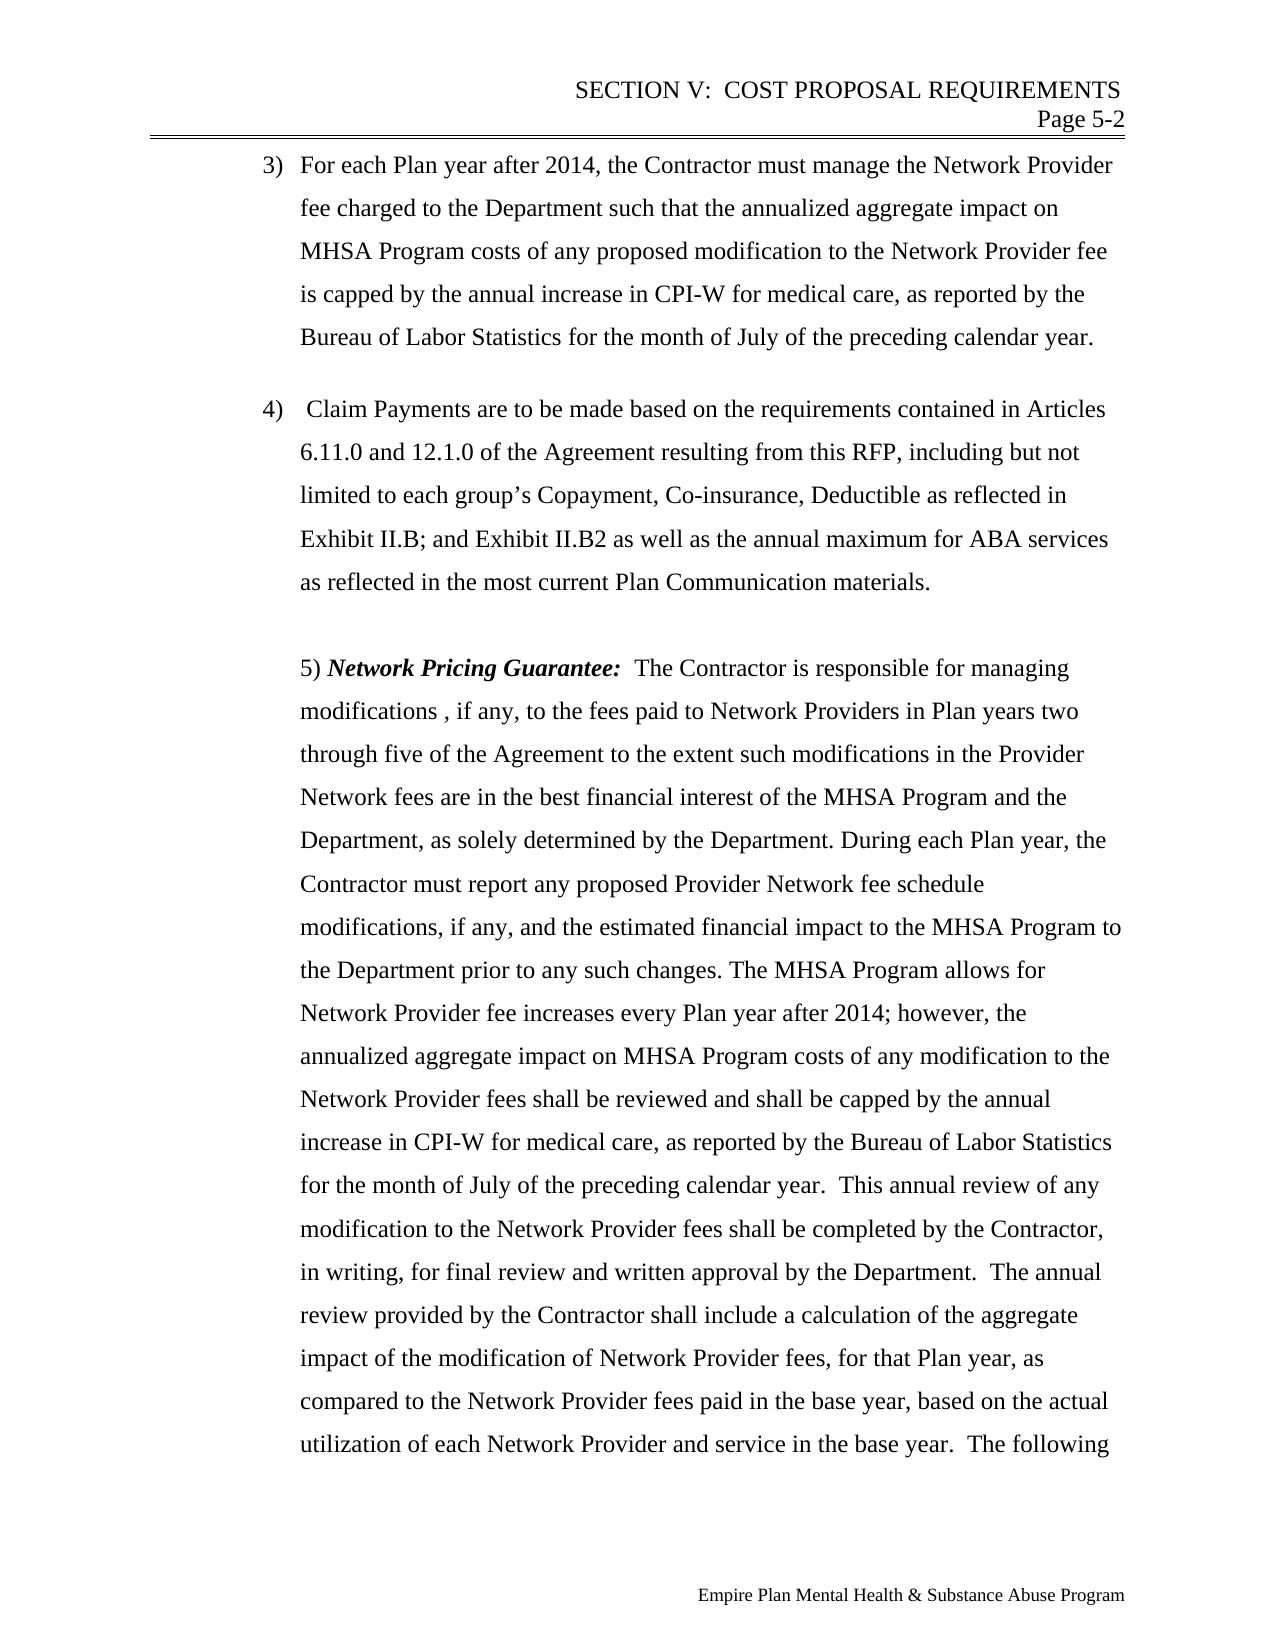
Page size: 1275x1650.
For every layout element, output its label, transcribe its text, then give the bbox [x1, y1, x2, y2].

text 3) For each Plan year after 2014, the Contractor must manage the Network Provider fee charged to the Department such that the annualized aggregate impact on MHSA Program costs of any proposed modification to the Network Provider fee is capped by the annual increase in CPI-W for medical care, as reported by the Bureau of Labor Statistics for the month of July of the preceding calendar year. [262, 150, 1125, 351]
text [300, 653, 1125, 1458]
text 4) Claim Payments are to be made based on the requirements contained in Articles 6.11.0 and 12.1.0 of the Agreement resulting from this RFP, including but not limited to each group’s Copayment, Co-insurance, Deductible as reflected in Exhibit II.B; and Exhibit II.B2 as well as the annual maximum for ABA services as reflected in the most current Plan Communication materials. [262, 394, 1125, 596]
